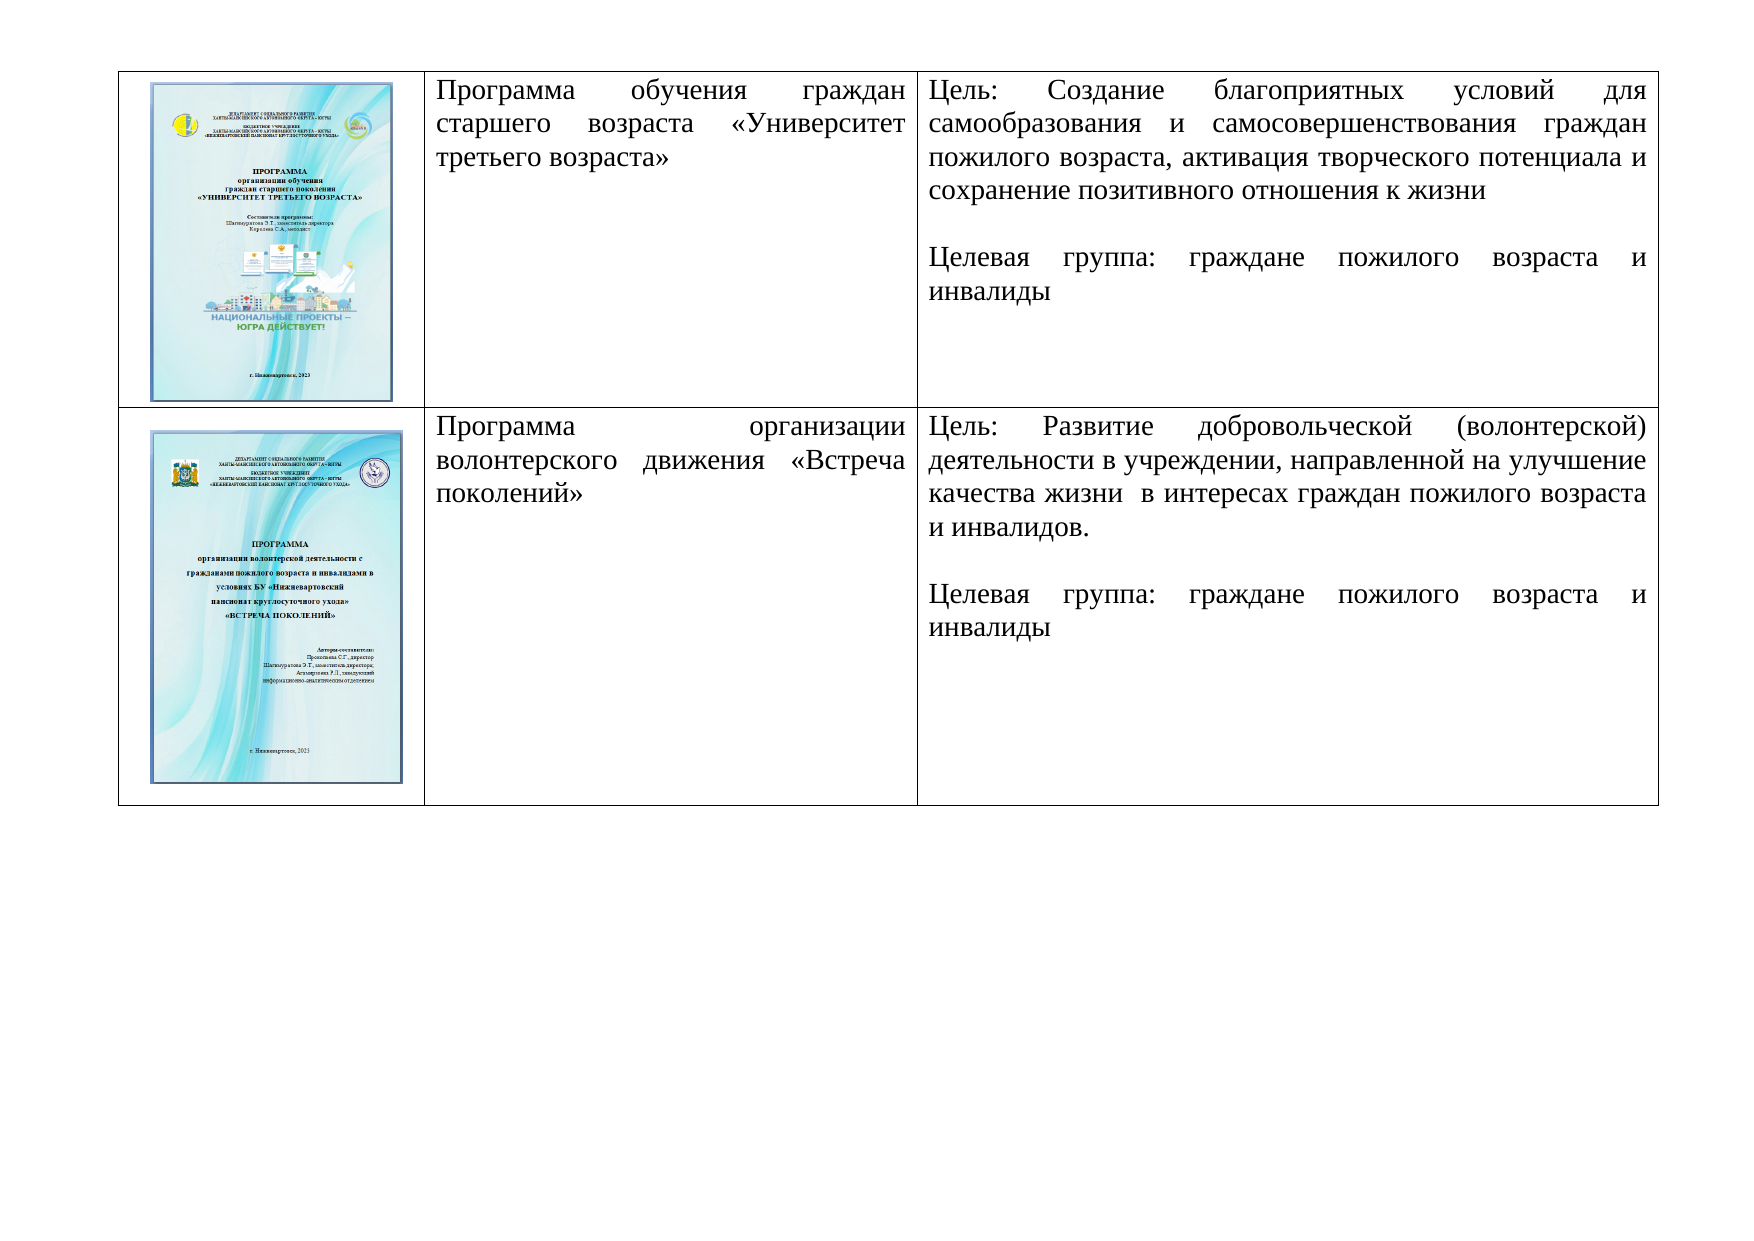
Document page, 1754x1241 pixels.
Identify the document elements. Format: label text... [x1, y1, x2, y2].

table_cell Цель: Развитие добровольческой (волонтерской) деятельности в учреждении, направленной на улучшение качества жизни в интересах граждан пожилого возраста и инвалидов. Целевая группа: граждане пожилого возраста и инвалиды [918, 408, 1658, 805]
table_cell [119, 408, 424, 805]
table_cell Программа организации волонтерского движения «Встреча поколений» [425, 408, 917, 805]
table_cell [119, 72, 424, 407]
table_cell Программа обучения граждан старшего возраста «Университет третьего возраста» [425, 72, 917, 407]
table_cell Цель: Создание благоприятных условий для самообразования и самосовершенствования граждан пожилого возраста, активация творческого потенциала и сохранение позитивного отношения к жизни Целевая группа: граждане пожилого возраста и инвалиды [918, 72, 1658, 407]
picture [150, 82, 393, 402]
picture [150, 430, 403, 784]
